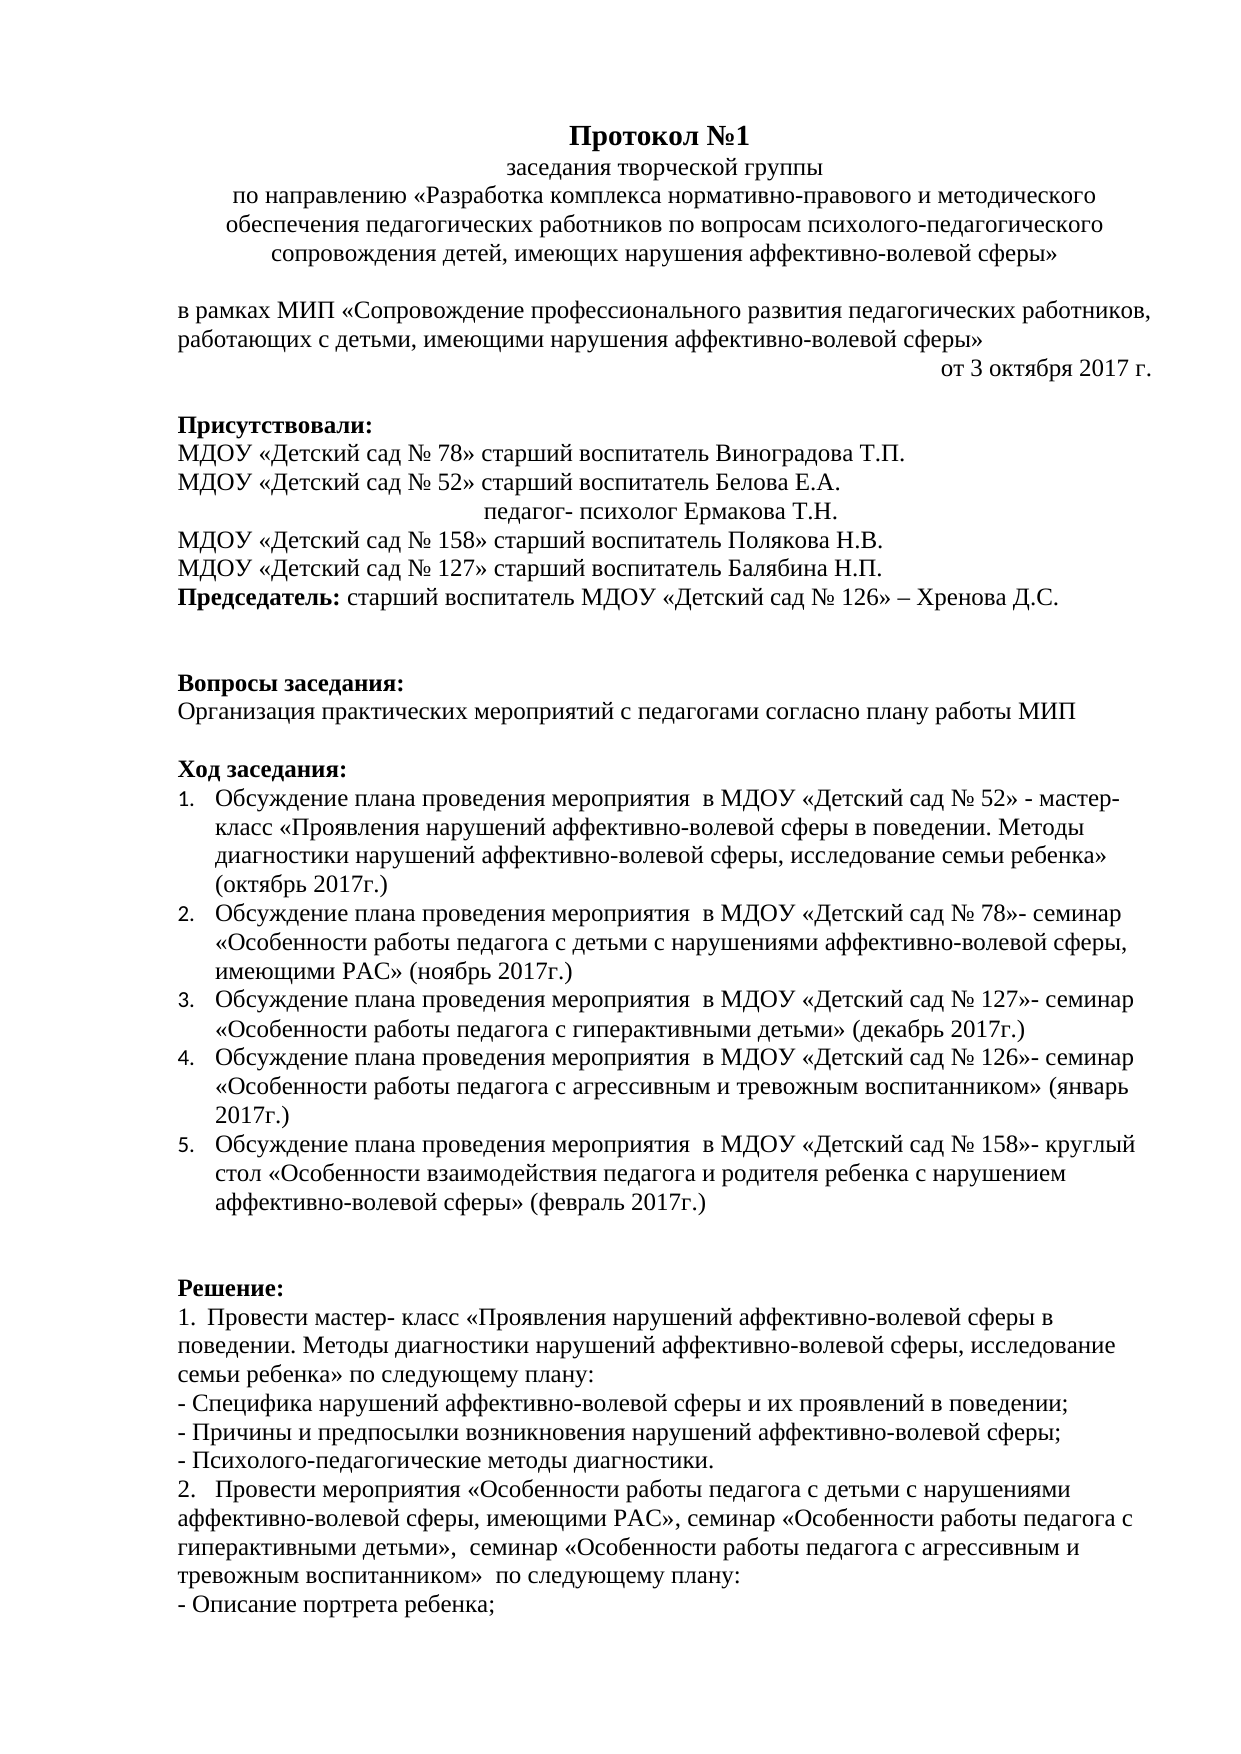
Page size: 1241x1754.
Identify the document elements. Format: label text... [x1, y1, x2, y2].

text в рамках МИП «Сопровождение профессионального развития педагогических работников, работающих с детьми, имеющими нарушения аффективно-волевой сферы» [177, 295, 1152, 353]
text - Психолого-педагогические методы диагностики. [177, 1446, 1152, 1474]
text Ход заседания: [177, 754, 1152, 783]
text Решение: [177, 1273, 1152, 1302]
text заседания творческой группы [177, 152, 1152, 180]
list Обсуждение плана проведения мероприятия в МДОУ «Детский сад № 158»- круглый стол «Особенности взаимодействия педагога и родителя ребенка с нарушением аффективно-волевой сферы» (февраль 2017г.) [177, 1129, 1152, 1216]
text - Причины и предпосылки возникновения нарушений аффективно-волевой сферы; [177, 1417, 1152, 1446]
text от 3 октября 2017 г. [177, 353, 1152, 382]
list Провести мастер- класс «Проявления нарушений аффективно-волевой сферы в поведении. Методы диагностики нарушений аффективно-волевой сферы, исследование семьи ребенка» по следующему плану: [177, 1302, 1152, 1388]
text МДОУ «Детский сад № 52» старший воспитатель Белова Е.А. [177, 467, 1152, 496]
text - Описание портрета ребенка; [177, 1589, 1152, 1618]
text - Специфика нарушений аффективно-волевой сферы и их проявлений в поведении; [177, 1388, 1152, 1417]
text МДОУ «Детский сад № 78» старший воспитатель Виноградова Т.П. [177, 438, 1152, 467]
text Протокол №1 [177, 118, 1152, 152]
text 2. Провести мероприятия «Особенности работы педагога с детьми с нарушениями аффективно-волевой сферы, имеющими РАС», семинар «Особенности работы педагога с гиперактивными детьми», семинар «Особенности работы педагога с агрессивным и тревожным воспитанником» по следующему плану: [177, 1474, 1152, 1589]
text Присутствовали: [177, 410, 1152, 438]
list Обсуждение плана проведения мероприятия в МДОУ «Детский сад № 78»- семинар «Особенности работы педагога с детьми с нарушениями аффективно-волевой сферы, имеющими РАС» (ноябрь 2017г.) [177, 898, 1152, 984]
text Председатель: старший воспитатель МДОУ «Детский сад № 126» – Хренова Д.С. [177, 582, 1152, 611]
list Обсуждение плана проведения мероприятия в МДОУ «Детский сад № 127»- семинар «Особенности работы педагога с гиперактивными детьми» (декабрь 2017г.) [177, 984, 1152, 1042]
text Вопросы заседания: [177, 668, 1152, 696]
text МДОУ «Детский сад № 158» старший воспитатель Полякова Н.В. [177, 525, 1152, 553]
text Организация практических мероприятий с педагогами согласно плану работы МИП [177, 696, 1152, 725]
text МДОУ «Детский сад № 127» старший воспитатель Балябина Н.П. [177, 553, 1152, 582]
list Обсуждение плана проведения мероприятия в МДОУ «Детский сад № 52» - мастер- класс «Проявления нарушений аффективно-волевой сферы в поведении. Методы диагностики нарушений аффективно-волевой сферы, исследование семьи ребенка» (октябрь 2017г.) [177, 783, 1152, 898]
text педагог- психолог Ермакова Т.Н. [177, 496, 1152, 525]
list Обсуждение плана проведения мероприятия в МДОУ «Детский сад № 126»- семинар «Особенности работы педагога с агрессивным и тревожным воспитанником» (январь 2017г.) [177, 1042, 1152, 1129]
text по направлению «Разработка комплекса нормативно-правового и методического обеспечения педагогических работников по вопросам психолого-педагогического сопровождения детей, имеющих нарушения аффективно-волевой сферы» [177, 180, 1152, 267]
